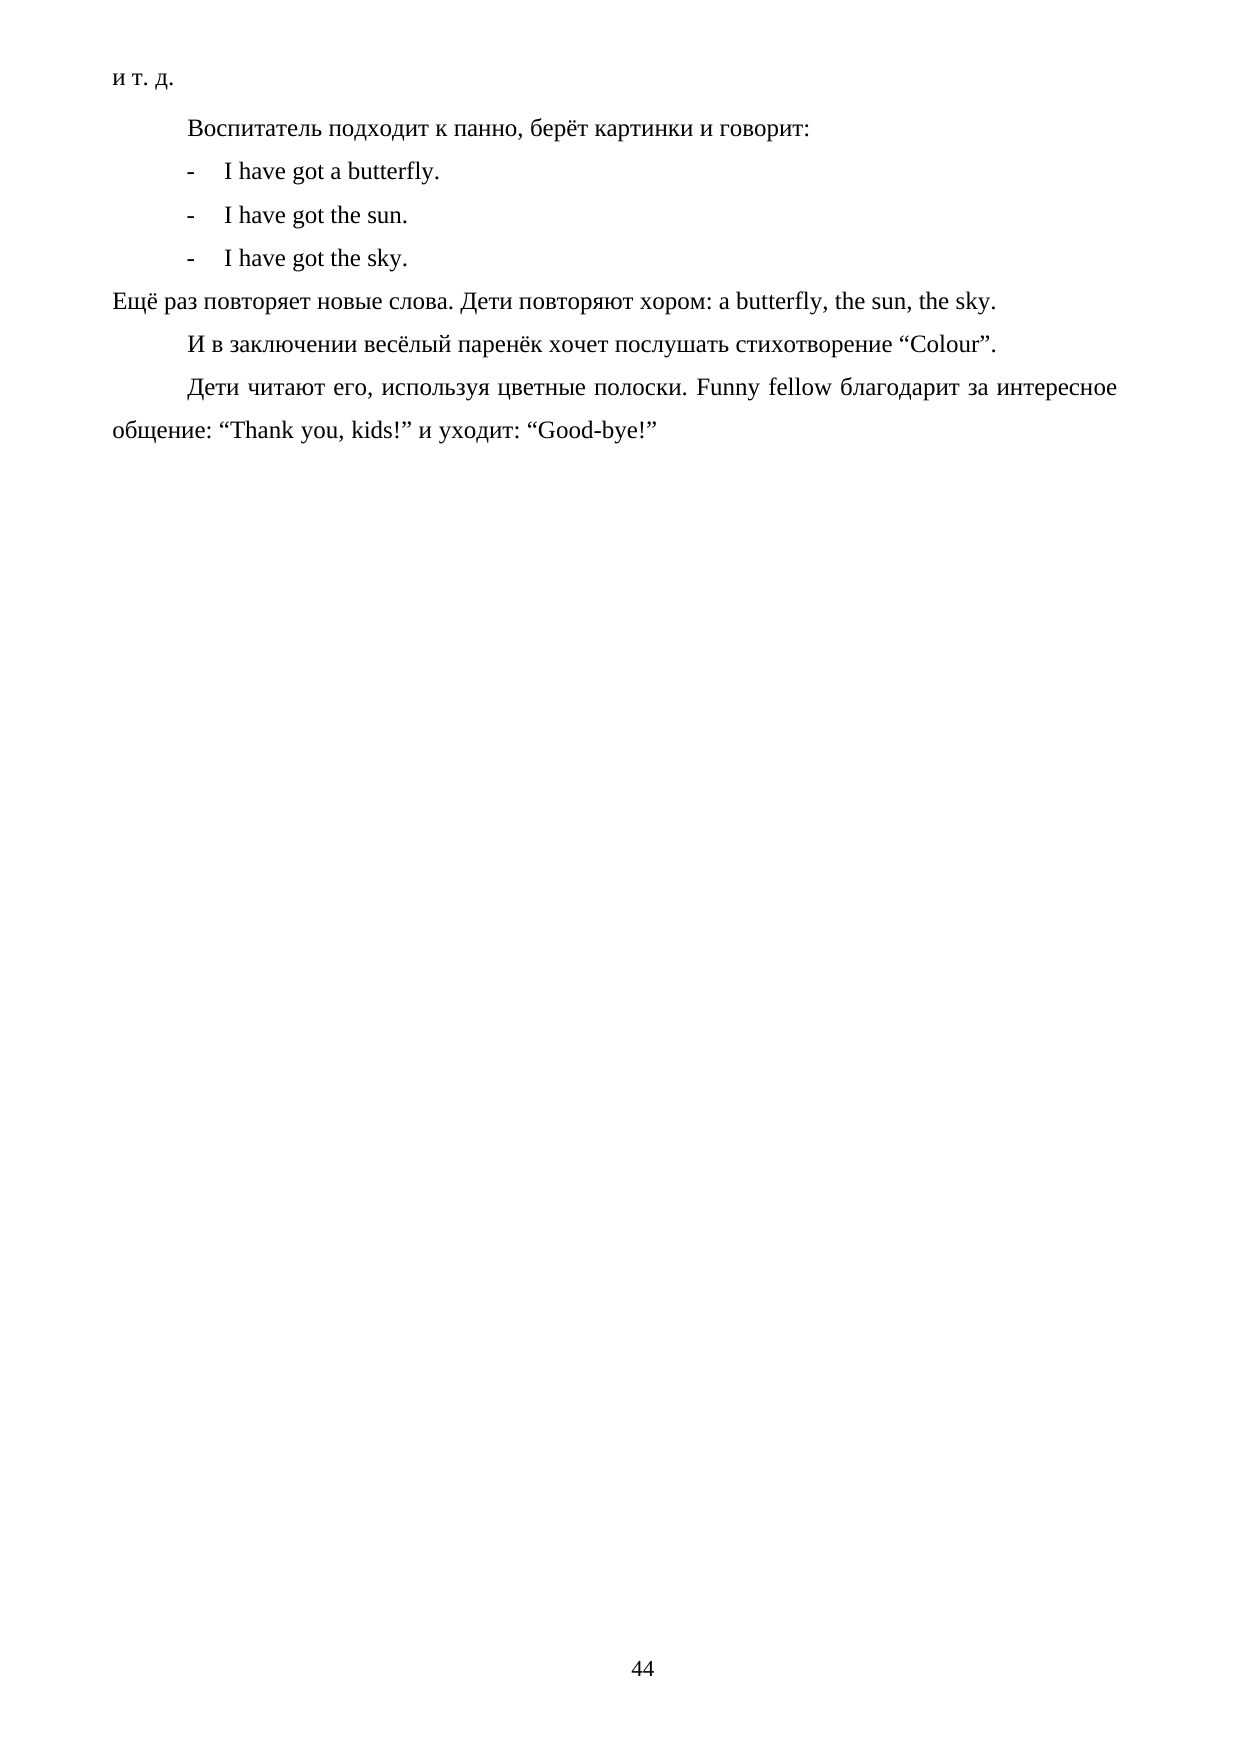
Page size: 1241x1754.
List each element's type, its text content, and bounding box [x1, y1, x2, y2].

list I have got a butterfly. [186, 156, 1205, 185]
text Ещё раз повторяет новые слова. Дети повторяют хором: a butterfly, the sun, the sky. И в заключении весёлый паренёк хочет послушать стихотворение “Colour”. [112, 286, 998, 358]
text Воспитатель подходит к панно, берёт картинки и говорит: [187, 113, 1205, 142]
text Дети читают его, используя цветные полоски. Funny fellow благодарит за интересное общение: “Thank you, kids!” и уходит: “Good-bye!” [112, 372, 1205, 444]
list I have got the sky. [186, 243, 1205, 272]
text и т. д. [112, 62, 174, 91]
list I have got the sun. [186, 200, 1205, 229]
